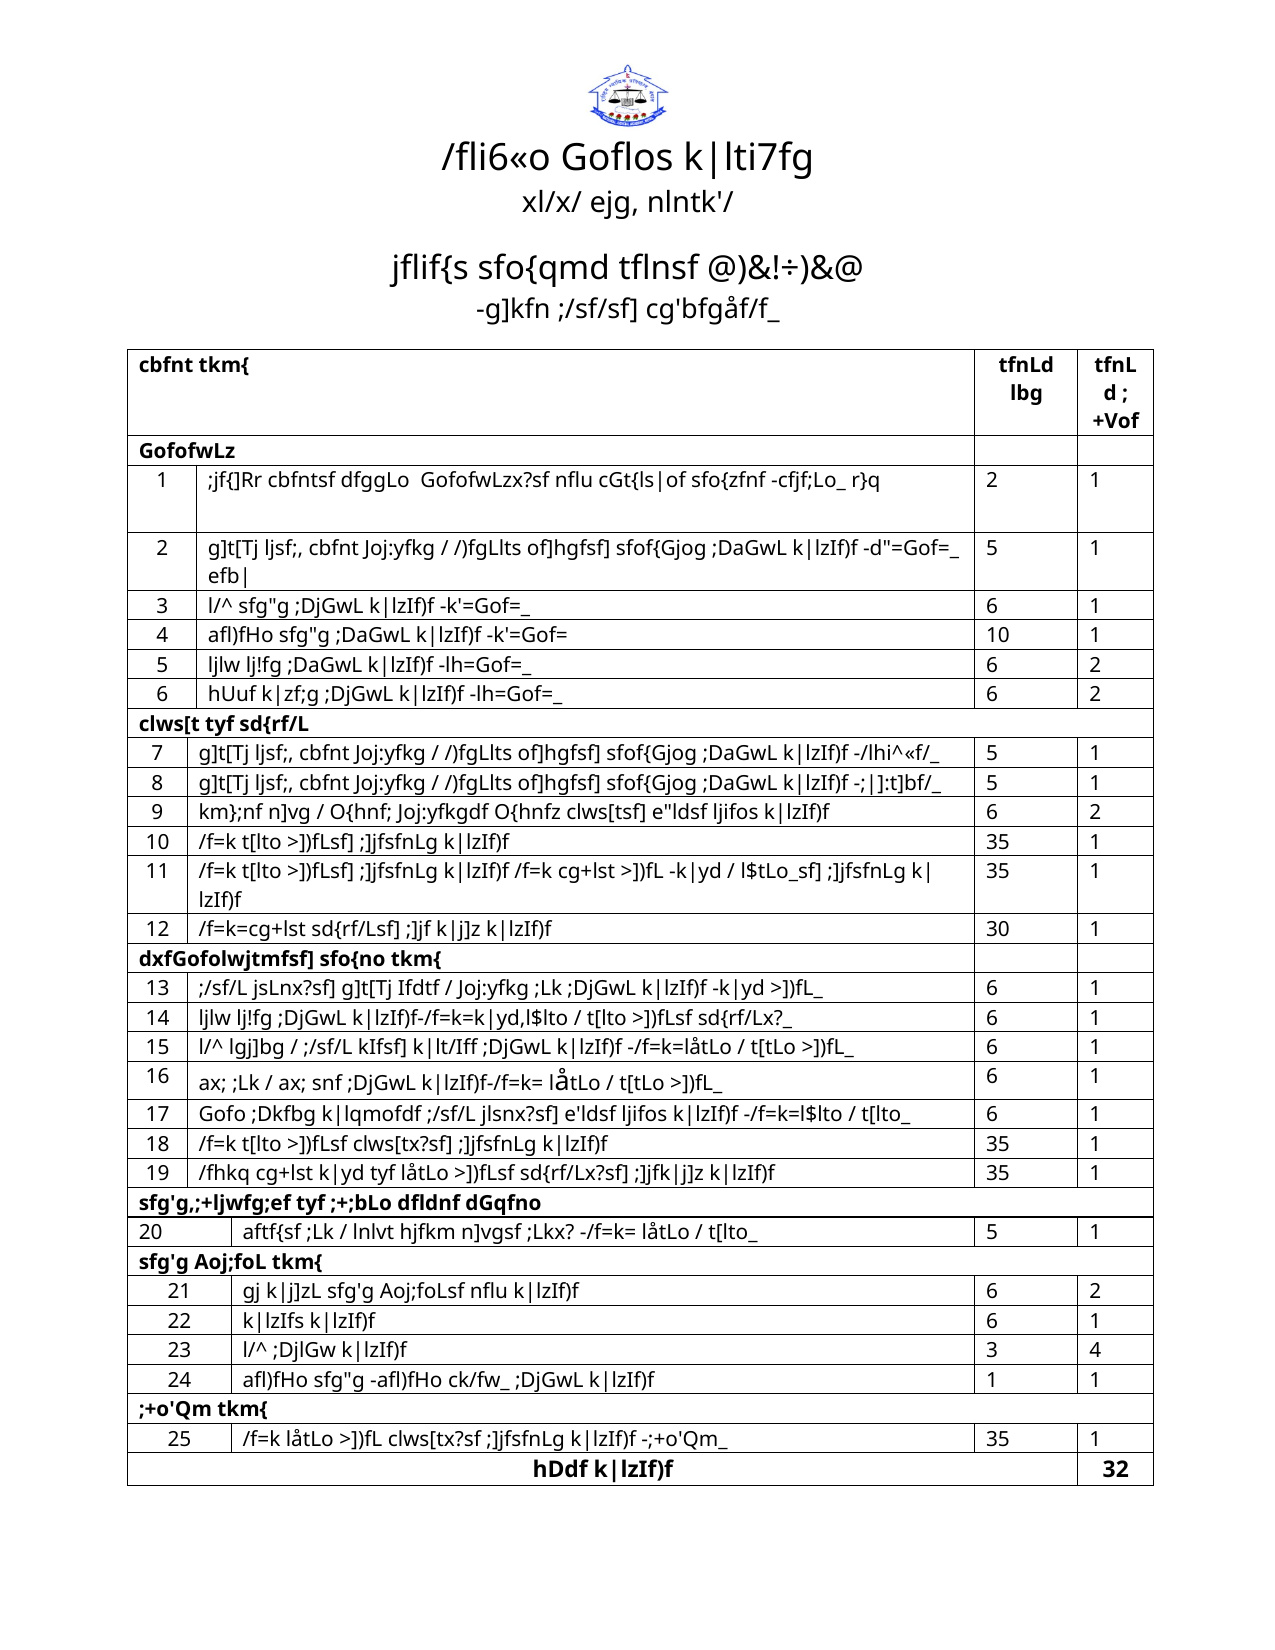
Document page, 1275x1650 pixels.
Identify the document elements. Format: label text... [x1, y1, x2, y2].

table_cell 3 [975, 1335, 1077, 1364]
table_header tfnLd lbg [975, 350, 1077, 435]
table_cell clws[t tyf sd{rf/L [128, 709, 1153, 737]
table_cell 6 [975, 1306, 1077, 1334]
table_cell 1 [1078, 738, 1153, 767]
table_cell ax; ;Lk / ax; snf ;DjGwL k|lzIf)f-/f=k= låtLo / t[tLo >])fL_ [188, 1062, 974, 1098]
table_cell 1 [1078, 591, 1153, 619]
table_cell /f=k t[lto >])fLsf] ;]jfsfnLg k|lzIf)f [188, 827, 974, 855]
table_cell 35 [975, 827, 1077, 855]
table_cell dxfGofolwjtmfsf] sfo{no tkm{ [128, 944, 974, 972]
table_cell 6 [975, 797, 1077, 826]
table_cell 6 [975, 591, 1077, 619]
table_cell 3 [128, 591, 196, 619]
table_cell [1078, 436, 1153, 464]
table_cell 1 [1078, 620, 1153, 649]
table_cell ;jf{]Rr cbfntsf dfggLo GofofwLzx?sf nflu cGt{ls|of sfo{zfnf -cfjf;Lo_ r}q [197, 466, 974, 532]
table_cell 23 [128, 1335, 231, 1364]
table_cell k|lzIfs k|lzIf)f [232, 1306, 974, 1334]
table_cell 24 [128, 1365, 231, 1393]
table_cell aftf{sf ;Lk / lnlvt hjfkm n]vgsf ;Lkx? -/f=k= låtLo / t[lto_ [232, 1218, 974, 1246]
table_cell 10 [975, 620, 1077, 649]
table_cell 1 [1078, 1129, 1153, 1157]
table_cell 1 [1078, 1365, 1153, 1393]
table_cell /f=k t[lto >])fLsf clws[tx?sf] ;]jfsfnLg k|lzIf)f [188, 1129, 974, 1157]
table_cell [975, 436, 1077, 464]
table_cell 25 [128, 1424, 231, 1452]
table_header cbfnt tkm{ [128, 350, 974, 435]
table_cell 18 [128, 1129, 187, 1157]
table_cell 5 [975, 768, 1077, 796]
table_cell 16 [128, 1062, 187, 1098]
table_cell 19 [128, 1159, 187, 1187]
table_cell 10 [128, 827, 187, 855]
table_cell 2 [1078, 679, 1153, 708]
table_cell /f=k t[lto >])fLsf] ;]jfsfnLg k|lzIf)f /f=k cg+lst >])fL -k|yd / l$tLo_sf] ;]jfsfnLg k|lzIf)f [188, 856, 974, 913]
table_cell 1 [1078, 768, 1153, 796]
table_cell km};nf n]vg / O{hnf; Joj:yfkgdf O{hnfz clws[tsf] e"ldsf ljifos k|lzIf)f [188, 797, 974, 826]
table_cell 2 [1078, 650, 1153, 678]
table_cell 17 [128, 1100, 187, 1128]
table_cell 1 [1078, 856, 1153, 913]
table_cell 1 [1078, 1159, 1153, 1187]
table_cell 5 [128, 650, 196, 678]
table_cell [1078, 944, 1153, 972]
table_cell 1 [1078, 1306, 1153, 1334]
table_cell 35 [975, 1129, 1077, 1157]
table_cell 2 [1078, 1276, 1153, 1305]
table_cell 1 [1078, 1424, 1153, 1452]
table_cell 6 [975, 1003, 1077, 1031]
table_cell 1 [128, 466, 196, 532]
table_cell afl)fHo sfg"g -afl)fHo ck/fw_ ;DjGwL k|lzIf)f [232, 1365, 974, 1393]
table_cell sfg'g Aoj;foL tkm{ [128, 1247, 1153, 1275]
table_cell 1 [1078, 973, 1153, 1002]
table_cell 35 [975, 856, 1077, 913]
table_cell 4 [1078, 1335, 1153, 1364]
table_cell 14 [128, 1003, 187, 1031]
table_cell hUuf k|zf;g ;DjGwL k|lzIf)f -lh=Gof=_ [197, 679, 974, 708]
table_cell 4 [128, 620, 196, 649]
table_cell ;+o'Qm tkm{ [128, 1394, 1153, 1423]
table_header tfnLd ;+Vof [1078, 350, 1153, 435]
table_cell l/^ ;DjlGw k|lzIf)f [232, 1335, 974, 1364]
table_cell g]t[Tj ljsf;, cbfnt Joj:yfkg / /)fgLlts of]hgfsf] sfof{Gjog ;DaGwL k|lzIf)f -/lhi^«f/_ [188, 738, 974, 767]
table_cell 1 [975, 1365, 1077, 1393]
picture [586, 63, 670, 131]
table_cell /fhkq cg+lst k|yd tyf låtLo >])fLsf sd{rf/Lx?sf] ;]jfk|j]z k|lzIf)f [188, 1159, 974, 1187]
text jflif{s sfo{qmd tflnsf @)&!÷)&@ [9, 244, 1246, 289]
table_cell 2 [975, 466, 1077, 532]
table_cell 15 [128, 1032, 187, 1061]
table_cell sfg'g,;+ljwfg;ef tyf ;+;bLo dfldnf dGqfno [128, 1188, 1153, 1216]
table_cell 11 [128, 856, 187, 913]
table_cell 6 [975, 1100, 1077, 1128]
table_cell l/^ sfg"g ;DjGwL k|lzIf)f -k'=Gof=_ [197, 591, 974, 619]
table_cell 9 [128, 797, 187, 826]
table_cell 1 [1078, 1032, 1153, 1061]
table_cell 21 [128, 1276, 231, 1305]
table_cell 6 [975, 1276, 1077, 1305]
table_cell 6 [975, 973, 1077, 1002]
table_cell g]t[Tj ljsf;, cbfnt Joj:yfkg / /)fgLlts of]hgfsf] sfof{Gjog ;DaGwL k|lzIf)f -;|]:t]bf/_ [188, 768, 974, 796]
table_cell hDdf k|lzIf)f [128, 1453, 1077, 1484]
table_cell 1 [1078, 1062, 1153, 1098]
table_cell 12 [128, 914, 187, 943]
table_cell g]t[Tj ljsf;, cbfnt Joj:yfkg / /)fgLlts of]hgfsf] sfof{Gjog ;DaGwL k|lzIf)f -d"=Gof=_ efb| [197, 533, 974, 590]
text -g]kfn ;/sf/sf] cg'bfgåf/f_ [9, 289, 1246, 326]
table_cell 2 [128, 533, 196, 590]
table_cell 13 [128, 973, 187, 1002]
table_cell 1 [1078, 1003, 1153, 1031]
table_cell 1 [1078, 827, 1153, 855]
table_cell 8 [128, 768, 187, 796]
table_cell 5 [975, 533, 1077, 590]
table_cell 30 [975, 914, 1077, 943]
table_cell 35 [975, 1424, 1077, 1452]
table_cell 1 [1078, 1100, 1153, 1128]
table_cell 5 [975, 738, 1077, 767]
table_cell 1 [1078, 914, 1153, 943]
table_cell 7 [128, 738, 187, 767]
table_cell 2 [1078, 797, 1153, 826]
table_cell 1 [1078, 466, 1153, 532]
table_cell 35 [975, 1159, 1077, 1187]
table_cell ljlw lj!fg ;DaGwL k|lzIf)f -lh=Gof=_ [197, 650, 974, 678]
table_cell Gofo ;Dkfbg k|lqmofdf ;/sf/L jlsnx?sf] e'ldsf ljifos k|lzIf)f -/f=k=l$lto / t[lto_ [188, 1100, 974, 1128]
table_cell ljlw lj!fg ;DjGwL k|lzIf)f-/f=k=k|yd,l$lto / t[lto >])fLsf sd{rf/Lx?_ [188, 1003, 974, 1031]
table_cell /f=k=cg+lst sd{rf/Lsf] ;]jf k|j]z k|lzIf)f [188, 914, 974, 943]
table_cell 6 [975, 650, 1077, 678]
table_cell ;/sf/L jsLnx?sf] g]t[Tj Ifdtf / Joj:yfkg ;Lk ;DjGwL k|lzIf)f -k|yd >])fL_ [188, 973, 974, 1002]
table_cell l/^ lgj]bg / ;/sf/L kIfsf] k|lt/Iff ;DjGwL k|lzIf)f -/f=k=låtLo / t[tLo >])fL_ [188, 1032, 974, 1061]
table_cell 1 [1078, 1218, 1153, 1246]
table_cell 6 [975, 1062, 1077, 1098]
table_cell 20 [128, 1218, 231, 1246]
table_cell /f=k låtLo >])fL clws[tx?sf ;]jfsfnLg k|lzIf)f -;+o'Qm_ [232, 1424, 974, 1452]
table_cell [975, 944, 1077, 972]
table_cell 6 [128, 679, 196, 708]
table_cell 32 [1078, 1453, 1153, 1484]
table_cell afl)fHo sfg"g ;DaGwL k|lzIf)f -k'=Gof= [197, 620, 974, 649]
table_cell 6 [975, 1032, 1077, 1061]
table_cell 6 [975, 679, 1077, 708]
table_cell 5 [975, 1218, 1077, 1246]
table_cell GofofwLz [128, 436, 974, 464]
text /fli6«o Goflos k|lti7fg [9, 130, 1246, 181]
table_cell 1 [1078, 533, 1153, 590]
table_cell 22 [128, 1306, 231, 1334]
text xl/x/ ejg, nlntk'/ [9, 181, 1246, 221]
table_cell gj k|j]zL sfg'g Aoj;foLsf nflu k|lzIf)f [232, 1276, 974, 1305]
